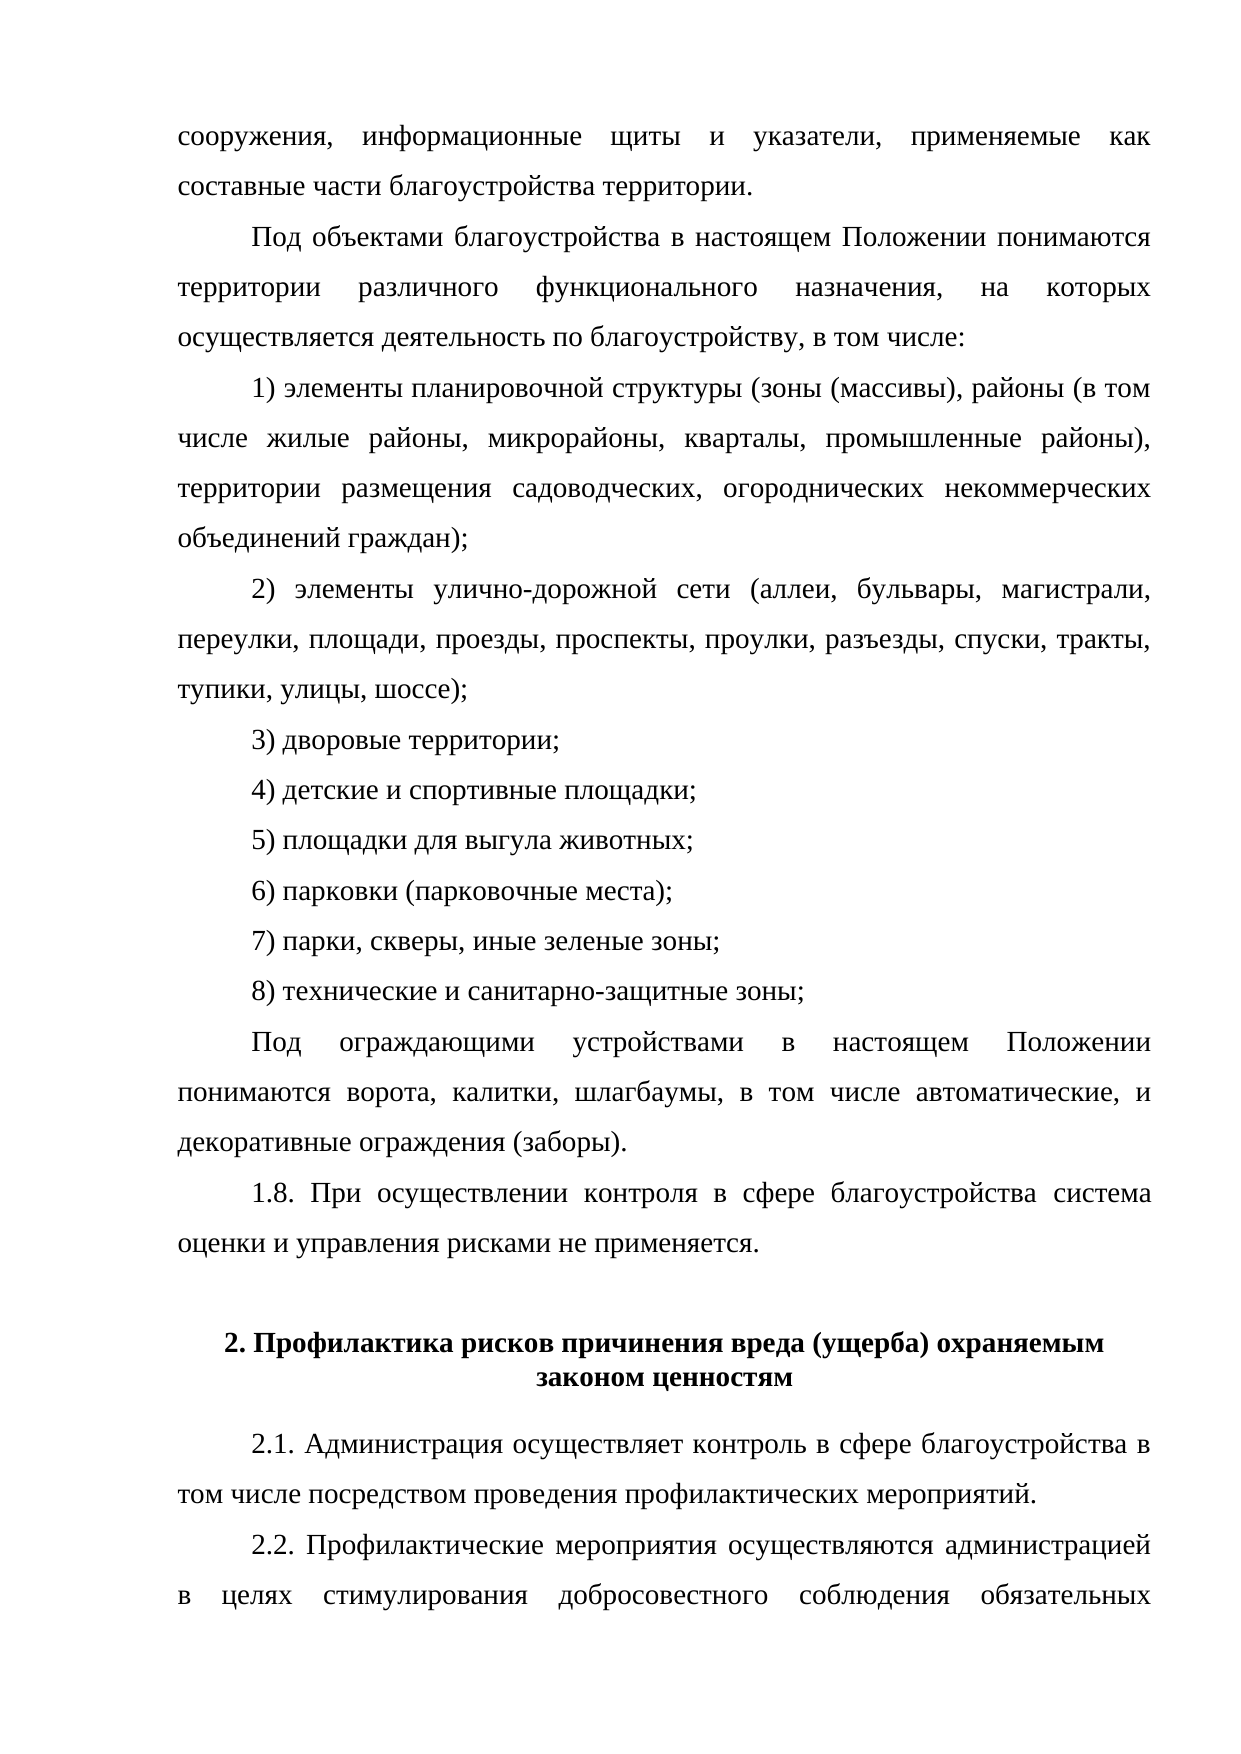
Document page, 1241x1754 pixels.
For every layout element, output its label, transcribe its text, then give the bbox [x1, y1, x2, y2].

text 2. Профилактика рисков причинения вреда (ущерба) охраняемым законом ценностям [177, 1326, 1152, 1393]
text 5) площадки для выгула животных; [177, 822, 1152, 856]
text 8) технические и санитарно-защитные зоны; [177, 973, 1152, 1007]
text 3) дворовые территории; [177, 722, 1152, 755]
text Под объектами благоустройства в настоящем Положении понимаются территории различного функционального назначения, на которых осуществляется деятельность по благоустройству, в том числе: [177, 219, 1152, 353]
text Под ограждающими устройствами в настоящем Положении понимаются ворота, калитки, шлагбаумы, в том числе автоматические, и декоративные ограждения (заборы). [177, 1024, 1152, 1158]
text 2) элементы улично-дорожной сети (аллеи, бульвары, магистрали, переулки, площади, проезды, проспекты, проулки, разъезды, спуски, тракты, тупики, улицы, шоссе); [177, 571, 1152, 705]
text 1.8. При осуществлении контроля в сфере благоустройства система оценки и управления рисками не применяется. [177, 1175, 1152, 1258]
text 1) элементы планировочной структуры (зоны (массивы), районы (в том числе жилые районы, микрорайоны, кварталы, промышленные районы), территории размещения садоводческих, огороднических некоммерческих объединений граждан); [177, 370, 1152, 554]
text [177, 118, 1152, 202]
text 2.1. Администрация осуществляет контроль в сфере благоустройства в том числе посредством проведения профилактических мероприятий. [177, 1426, 1152, 1510]
text 6) парковки (парковочные места); [177, 873, 1152, 906]
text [177, 1527, 1152, 1611]
text 7) парки, скверы, иные зеленые зоны; [177, 923, 1152, 957]
text 4) детские и спортивные площадки; [177, 772, 1152, 806]
